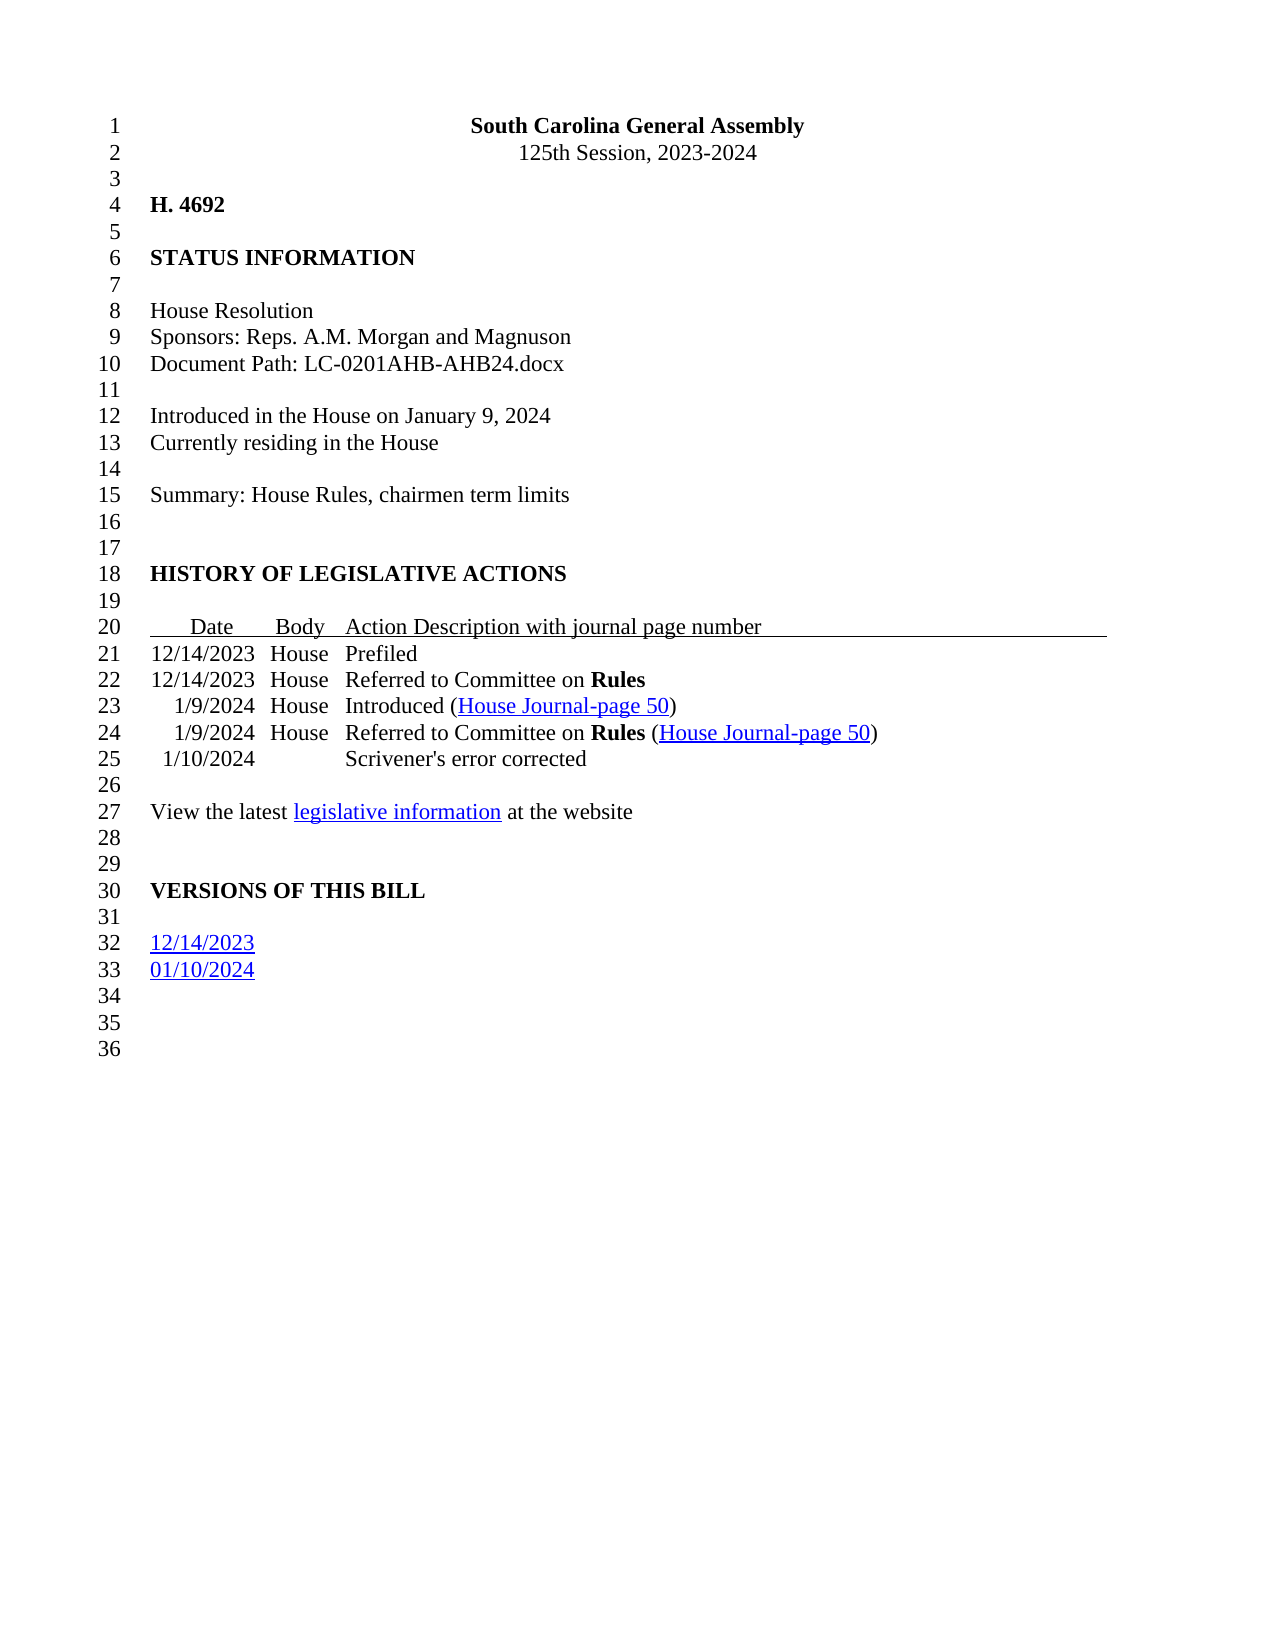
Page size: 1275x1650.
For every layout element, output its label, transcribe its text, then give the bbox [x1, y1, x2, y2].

text 1/9/2024 House Referred to Committee on Rules (House Journal-page 50) [150, 719, 1125, 745]
text 12/14/2023 House Prefiled [150, 639, 1125, 666]
text Summary: House Rules, chairmen term limits [150, 481, 1125, 508]
text Introduced in the House on January 9, 2024 [150, 402, 1125, 429]
text View the latest legislative information at the website [150, 798, 1125, 824]
text South Carolina General Assembly [150, 112, 1125, 139]
text Date Body Action Description with journal page number [150, 613, 1125, 639]
text 1/10/2024 Scrivener's error corrected [150, 745, 1125, 771]
text 125th Session, 2023-2024 [150, 139, 1125, 165]
text House Resolution [150, 297, 1125, 323]
text Sponsors: Reps. A.M. Morgan and Magnuson [150, 323, 1125, 350]
text 12/14/2023 House Referred to Committee on Rules [150, 666, 1125, 692]
text HISTORY OF LEGISLATIVE ACTIONS [150, 561, 1125, 587]
text VERSIONS OF THIS BILL [150, 877, 1125, 903]
text Currently residing in the House [150, 429, 1125, 455]
text 12/14/2023 [150, 929, 1125, 956]
text 01/10/2024 [150, 956, 1125, 982]
text Document Path: LC-0201AHB-AHB24.docx [150, 350, 1125, 376]
text 1/9/2024 House Introduced (House Journal-page 50) [150, 692, 1125, 719]
text STATUS INFORMATION [150, 244, 1125, 271]
text H. 4692 [150, 192, 1125, 218]
